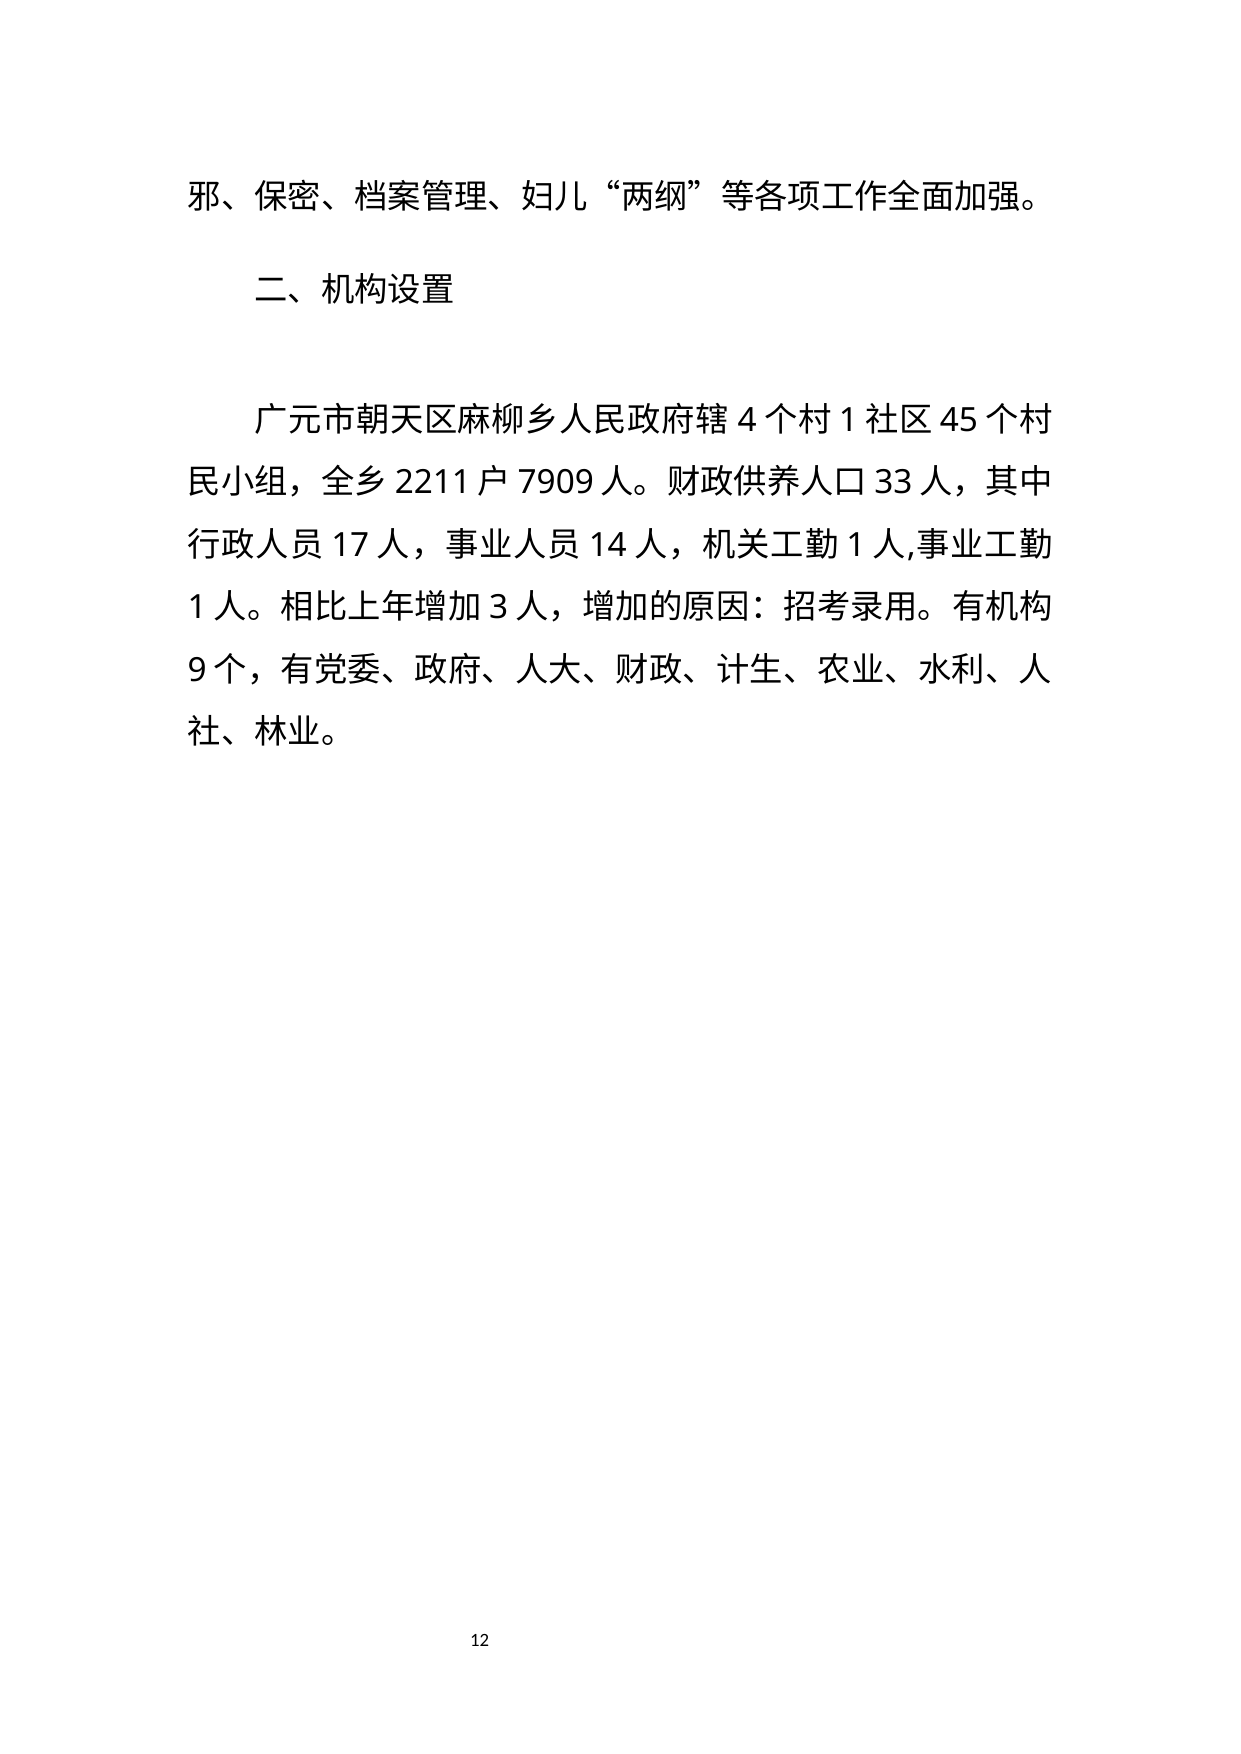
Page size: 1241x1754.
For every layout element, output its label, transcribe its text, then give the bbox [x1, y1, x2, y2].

subtitle 二、机构设置 [187, 254, 1053, 319]
text 广元市朝天区麻柳乡人民政府辖4个村1社区45个村民小组，全乡2211户7909人。财政供养人口33人，其中行政人员17人，事业人员14人，机关工勤1人,事业工勤1人。相比上年增加3人，增加的原因：招考录用。有机构9个，有党委、政府、人大、财政、计生、农业、水利、人社、林业。 [187, 381, 1053, 756]
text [187, 162, 1053, 227]
